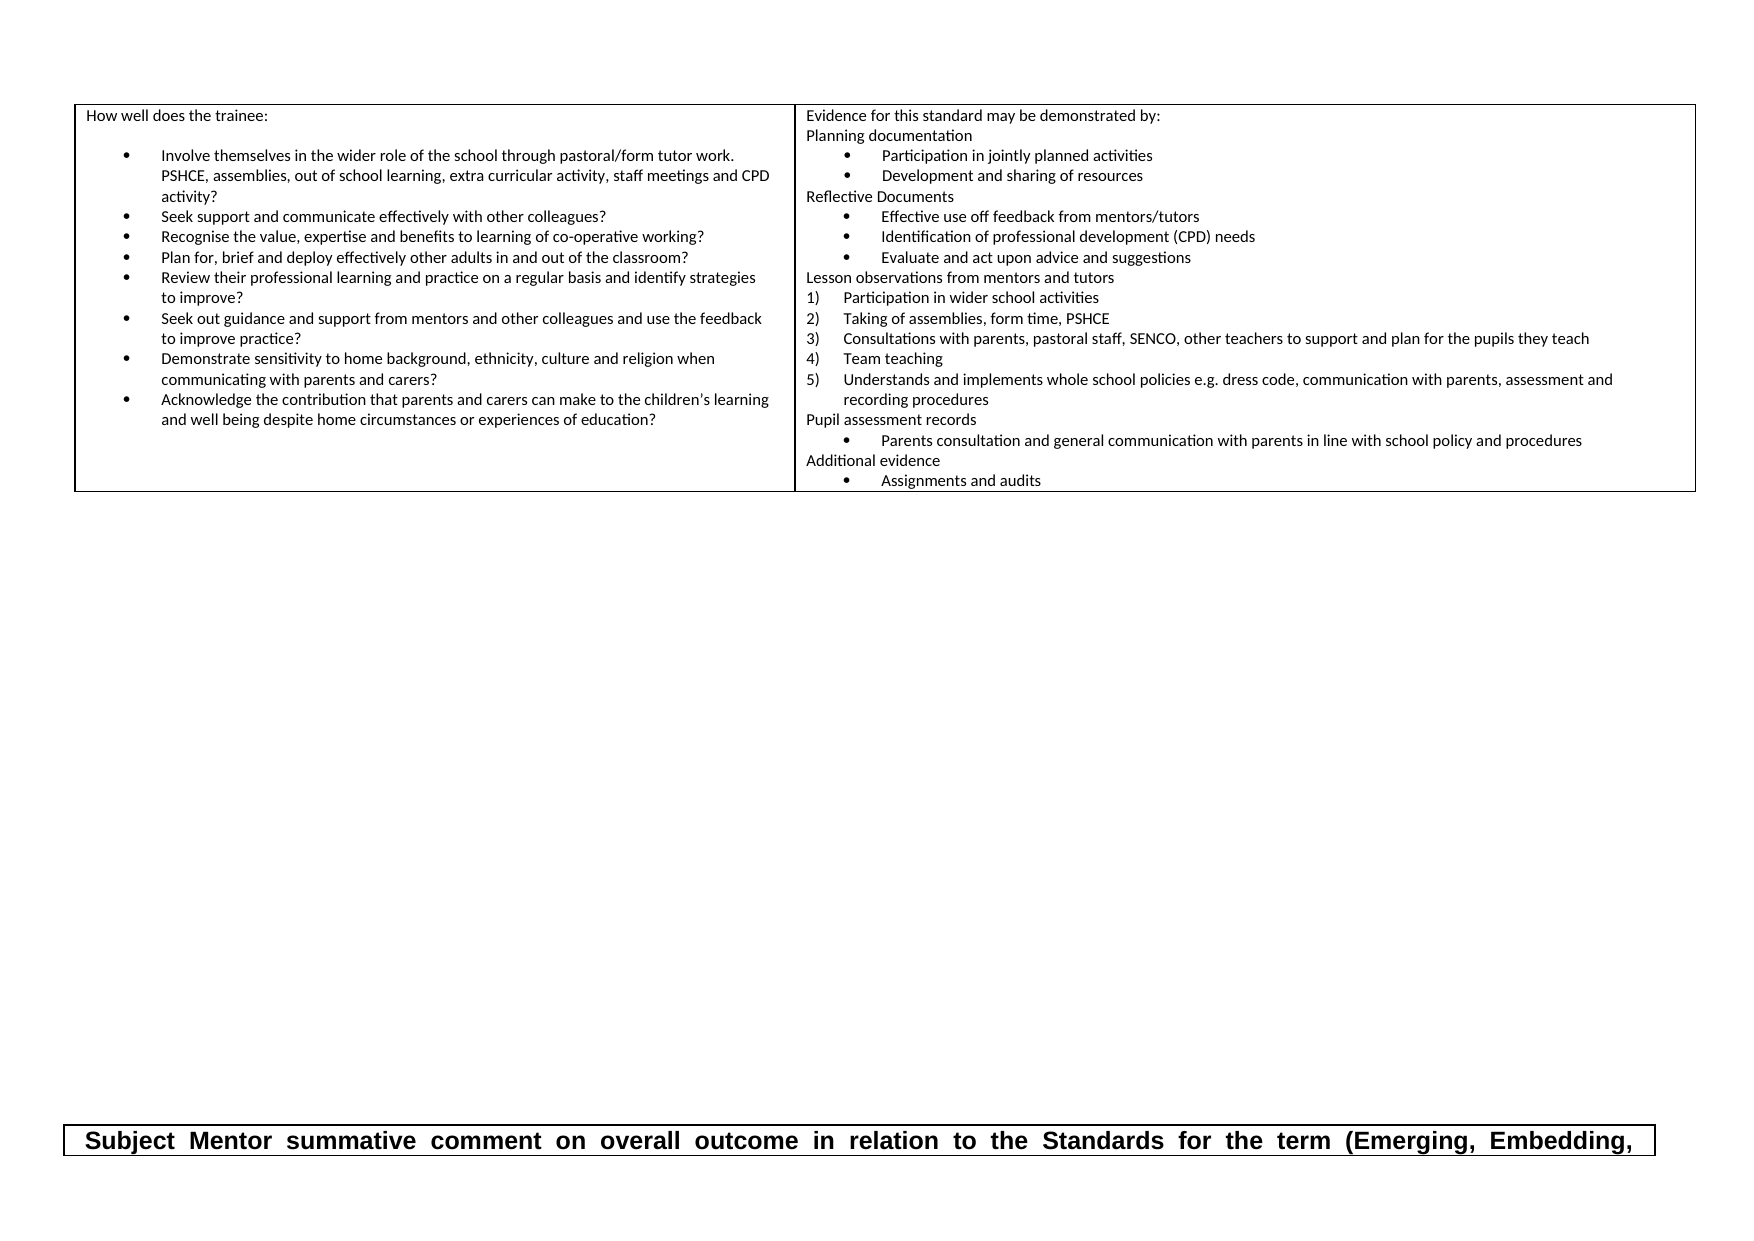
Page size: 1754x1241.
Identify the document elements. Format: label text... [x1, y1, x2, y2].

table_header How well does the trainee: Involve themselves in the wider role of the school through pastoral/form tutor work. PSHCE, assemblies, out of school learning, extra curricular activity, staff meetings and CPD activity? Seek support and communicate effectively with other colleagues? Recognise the value, expertise and benefits to learning of co-operative working? Plan for, brief and deploy effectively other adults in and out of the classroom? Review their professional learning and practice on a regular basis and identify strategies to improve? Seek out guidance and support from mentors and other colleagues and use the feedback to improve practice? Demonstrate sensitivity to home background, ethnicity, culture and religion when communicating with parents and carers? Acknowledge the contribution that parents and carers can make to the children’s learning and well being despite home circumstances or experiences of education? [76, 105, 794, 491]
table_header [65, 1126, 1654, 1154]
table_header Evidence for this standard may be demonstrated by: Planning documentation Participation in jointly planned activities Development and sharing of resources Reflective Documents Effective use off feedback from mentors/tutors Identification of professional development (CPD) needs Evaluate and act upon advice and suggestions Lesson observations from mentors and tutors Participation in wider school activities Taking of assemblies, form time, PSHCE Consultations with parents, pastoral staff, SENCO, other teachers to support and plan for the pupils they teach Team teaching Understands and implements whole school policies e.g. dress code, communication with parents, assessment and recording procedures Pupil assessment records Parents consultation and general communication with parents in line with school policy and procedures Additional evidence Assignments and audits [796, 105, 1695, 491]
